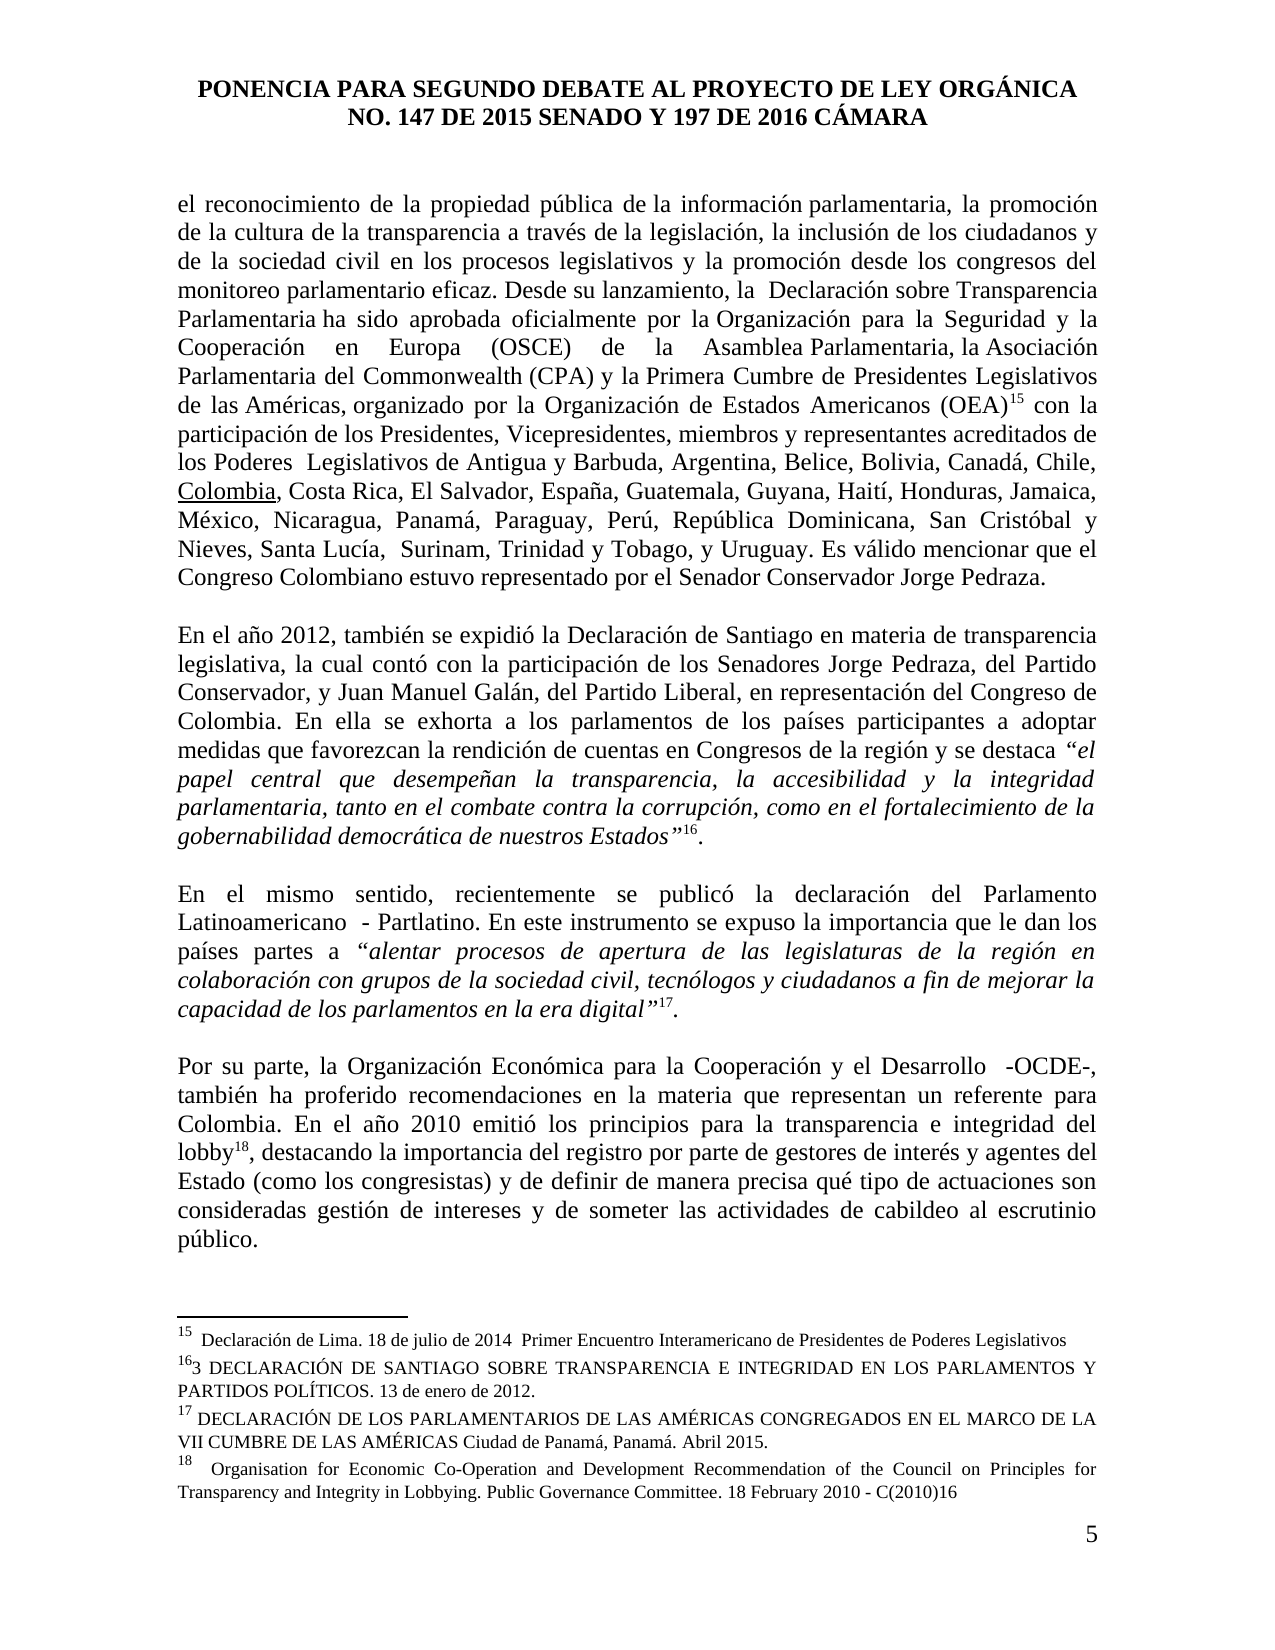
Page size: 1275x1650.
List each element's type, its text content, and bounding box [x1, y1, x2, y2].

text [177, 189, 1098, 591]
text En el año 2012, también se expidió la Declaración de Santiago en materia de transparencia legislativa, la cual contó con la participación de los Senadores Jorge Pedraza, del Partido Conservador, y Juan Manuel Galán, del Partido Liberal, en representación del Congreso de Colombia. En ella se exhorta a los parlamentos de los países participantes a adoptar medidas que favorezcan la rendición de cuentas en Congresos de la región y se destaca “el papel central que desempeñan la transparencia, la accesibilidad y la integridad parlamentaria, tanto en el combate contra la corrupción, como en el fortalecimiento de la gobernabilidad democrática de nuestros Estados”. [177, 620, 1098, 850]
text Por su parte, la Organización Económica para la Cooperación y el Desarrollo -OCDE-, también ha proferido recomendaciones en la materia que representan un referente para Colombia. En el año 2010 emitió los principios para la transparencia e integridad del lobby, destacando la importancia del registro por parte de gestores de interés y agentes del Estado (como los congresistas) y de definir de manera precisa qué tipo de actuaciones son consideradas gestión de intereses y de someter las actividades de cabildeo al escrutinio público. [177, 1051, 1098, 1252]
text En el mismo sentido, recientemente se publicó la declaración del Parlamento Latinoamericano - Partlatino. En este instrumento se expuso la importancia que le dan los países partes a “alentar procesos de apertura de las legislaturas de la región en colaboración con grupos de la sociedad civil, tecnólogos y ciudadanos a fin de mejorar la capacidad de los parlamentos en la era digital”. [177, 879, 1098, 1022]
